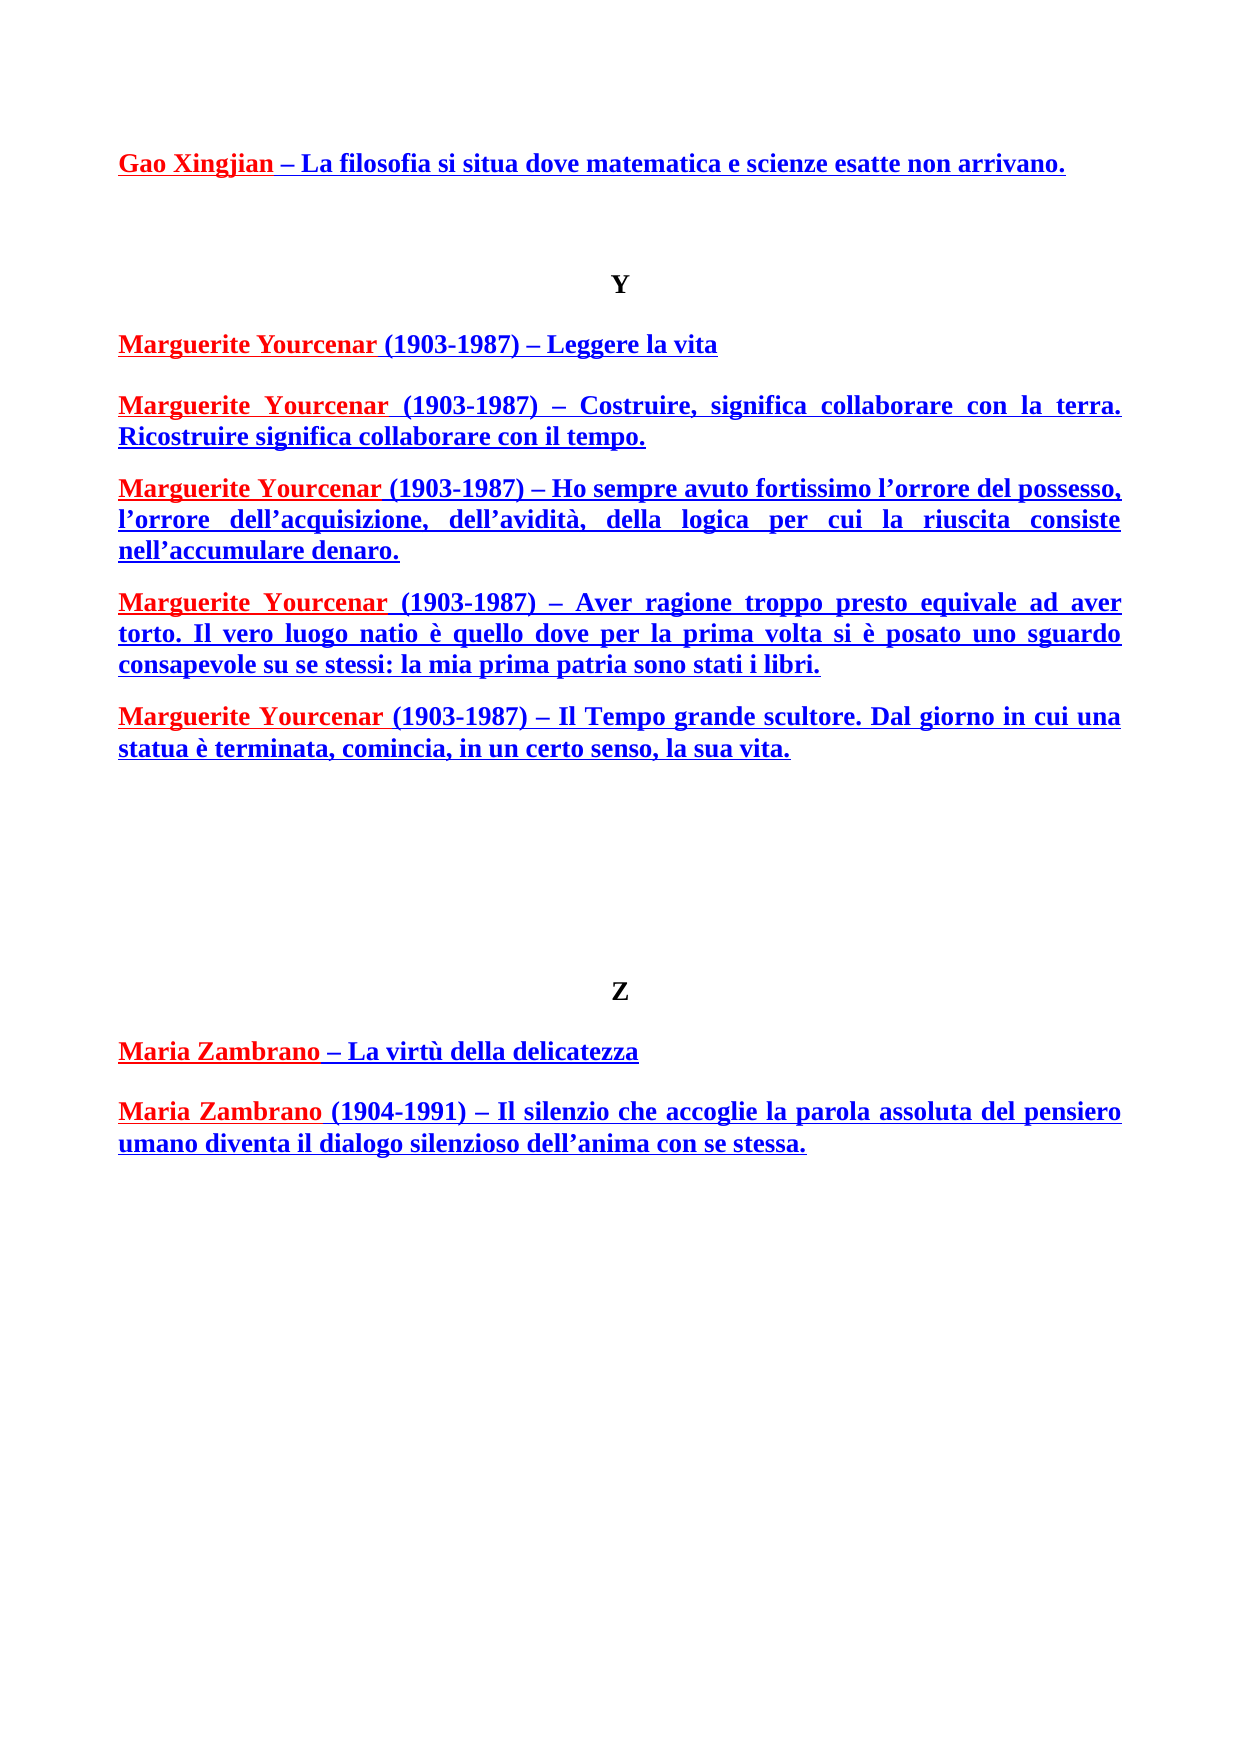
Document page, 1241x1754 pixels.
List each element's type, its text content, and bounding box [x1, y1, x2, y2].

subtitle Z [118, 975, 1122, 1006]
subtitle Marguerite Yourcenar (1903-1987) – Costruire, significa collaborare con la terra. Ricostruire significa collaborare con il tempo. [118, 417, 1122, 451]
subtitle Marguerite Yourcenar (1903-1987) – Leggere la vita [118, 328, 1122, 360]
text Marguerite Yourcenar (1903-1987) – Il Tempo grande scultore. Dal giorno in cui una statua è terminata, comincia, in un certo senso, la sua vita. [118, 701, 1122, 763]
subtitle Marguerite Yourcenar (1903-1987) – Aver ragione troppo presto equivale ad aver torto. Il vero luogo natio è quello dove per la prima volta si è posato uno sguardo consapevole su se stessi: la mia prima patria sono stati i libri. [118, 615, 1122, 644]
subtitle Maria Zambrano (1904-1991) – Il silenzio che accoglie la parola assoluta del pensiero umano diventa il dialogo silenzioso dell’anima con se stessa. [118, 1096, 1122, 1123]
subtitle Marguerite Yourcenar (1903-1987) – Ho sempre avuto fortissimo l’orrore del possesso, l’orrore dell’acquisizione, dell’avidità, della logica per cui la riuscita consiste nell’accumulare denaro. [118, 472, 1122, 499]
subtitle Y [118, 268, 1122, 299]
subtitle Marguerite Yourcenar (1903-1987) – Aver ragione troppo presto equivale ad aver torto. Il vero luogo natio è quello dove per la prima volta si è posato uno sguardo consapevole su se stessi: la mia prima patria sono stati i libri. [118, 586, 1122, 613]
subtitle Marguerite Yourcenar (1903-1987) – Ho sempre avuto fortissimo l’orrore del possesso, l’orrore dell’acquisizione, dell’avidità, della logica per cui la riuscita consiste nell’accumulare denaro. [118, 501, 1122, 565]
subtitle Maria Zambrano – La virtù della delicatezza [118, 1035, 1122, 1066]
subtitle Gao Xingjian – La filosofia si situa dove matematica e scienze esatte non arrivano. [118, 148, 1122, 179]
subtitle Maria Zambrano (1904-1991) – Il silenzio che accoglie la parola assoluta del pensiero umano diventa il dialogo silenzioso dell’anima con se stessa. [118, 1124, 1122, 1158]
subtitle Marguerite Yourcenar (1903-1987) – Aver ragione troppo presto equivale ad aver torto. Il vero luogo natio è quello dove per la prima volta si è posato uno sguardo consapevole su se stessi: la mia prima patria sono stati i libri. [118, 646, 1122, 680]
subtitle Marguerite Yourcenar (1903-1987) – Costruire, significa collaborare con la terra. Ricostruire significa collaborare con il tempo. [118, 389, 1122, 416]
